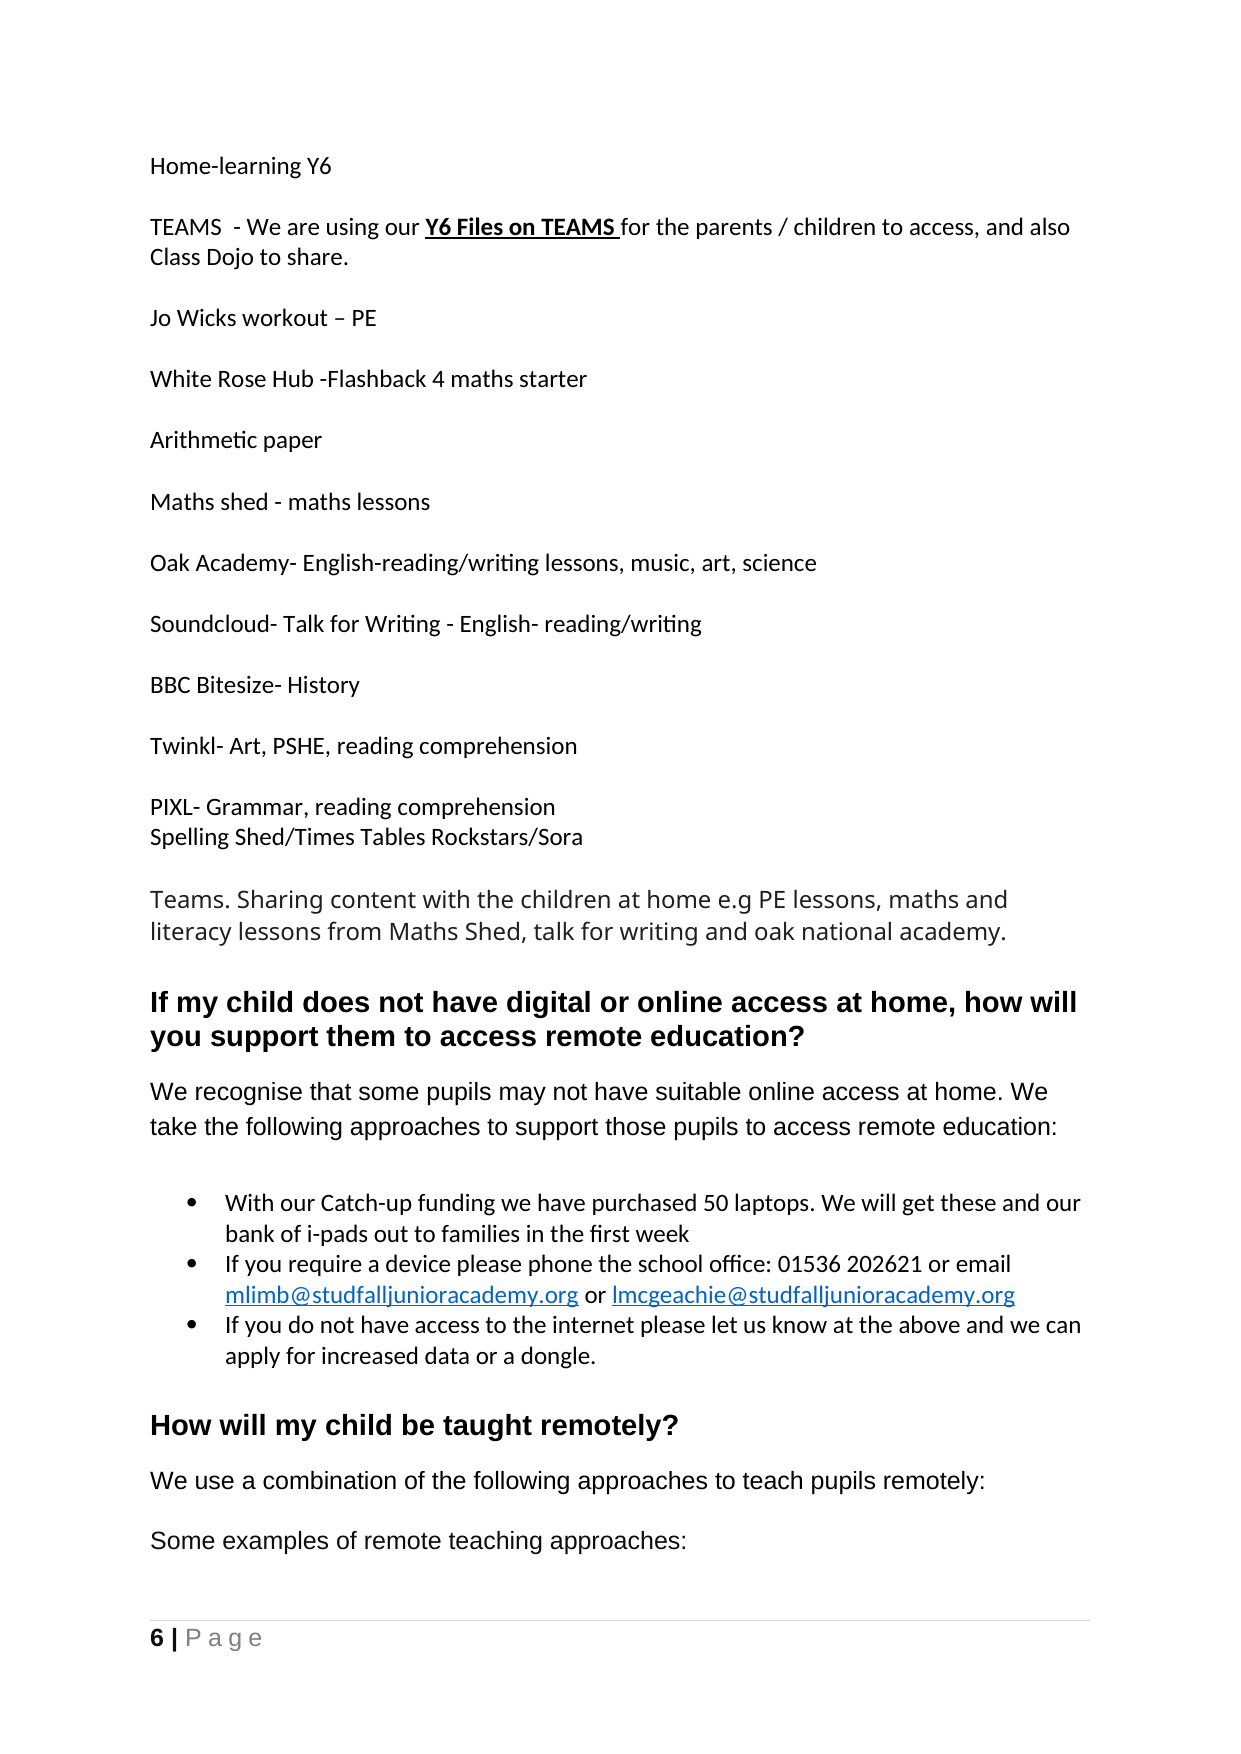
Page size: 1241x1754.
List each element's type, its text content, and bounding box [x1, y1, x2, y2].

list If you do not have access to the internet please let us know at the above and we can apply for increased data or a dongle. [187, 1309, 1090, 1370]
list If you require a device please phone the school office: 01536 202621 or email mlimb@studfalljunioracademy.org or lmcgeachie@studfalljunioracademy.org [187, 1248, 1090, 1309]
text PIXL- Grammar, reading comprehension [150, 791, 1090, 821]
text BBC Bitesize- History [150, 669, 1090, 699]
text Twinkl- Art, PSHE, reading comprehension [150, 730, 1090, 760]
text White Rose Hub -Flashback 4 maths starter [150, 364, 1090, 394]
text Home-learning Y6 [150, 150, 1090, 181]
list With our Catch-up funding we have purchased 50 laptops. We will get these and our bank of i-pads out to families in the first week [187, 1187, 1090, 1248]
text Teams. Sharing content with the children at home e.g PE lessons, maths and literacy lessons from Maths Shed, talk for writing and oak national academy. [150, 882, 1090, 948]
subtitle If my child does not have digital or online access at home, how will you support them to access remote education? [150, 985, 1090, 1052]
text We use a combination of the following approaches to teach pupils remotely: [150, 1466, 1090, 1495]
text Soundcloud- Talk for Writing - English- reading/writing [150, 608, 1090, 638]
subtitle How will my child be taught remotely? [150, 1408, 1090, 1441]
text Arithmetic paper [150, 425, 1090, 455]
text Jo Wicks workout – PE [150, 303, 1090, 333]
text Some examples of remote teaching approaches: [150, 1526, 1090, 1554]
text Maths shed - maths lessons [150, 486, 1090, 516]
text Spelling Shed/Times Tables Rockstars/Sora [150, 821, 1090, 852]
text We recognise that some pupils may not have suitable online access at home. We take the following approaches to support those pupils to access remote education: [150, 1077, 1090, 1141]
text Oak Academy- English-reading/writing lessons, music, art, science [150, 547, 1090, 577]
text TEAMS - We are using our Y6 Files on TEAMS for the parents / children to access, and also Class Dojo to share. [150, 211, 1090, 272]
